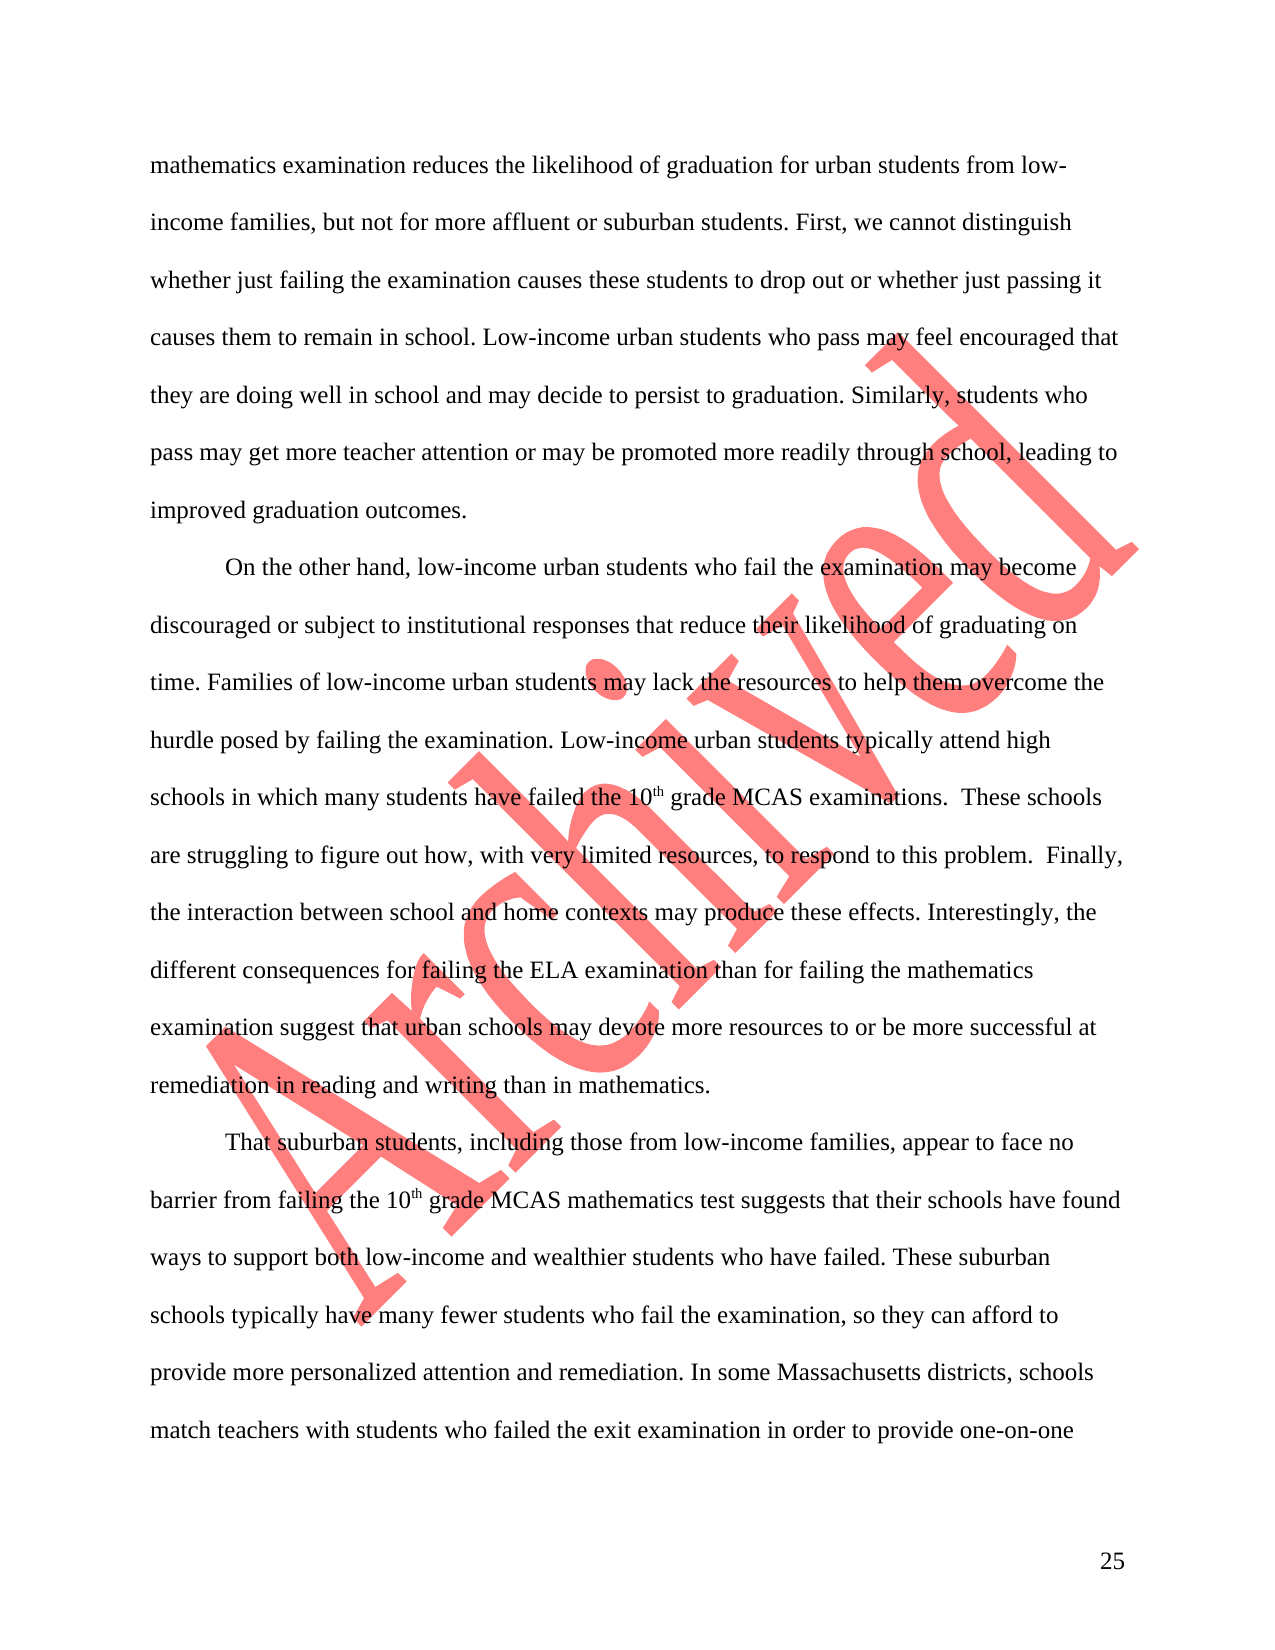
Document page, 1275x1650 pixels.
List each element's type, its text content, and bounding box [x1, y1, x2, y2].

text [150, 1127, 1125, 1444]
text On the other hand, low-income urban students who fail the examination may become discouraged or subject to institutional responses that reduce their likelihood of graduating on time. Families of low-income urban students may lack the resources to help them overcome the hurdle posed by failing the examination. Low-income urban students typically attend high schools in which many students have failed the 10th grade MCAS examinations. These schools are struggling to figure out how, with very limited resources, to respond to this problem. Finally, the interaction between school and home contexts may produce these effects. Interestingly, the different consequences for failing the ELA examination than for failing the mathematics examination suggest that urban schools may devote more resources to or be more successful at remediation in reading and writing than in mathematics. [150, 552, 1125, 1099]
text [150, 150, 1125, 524]
